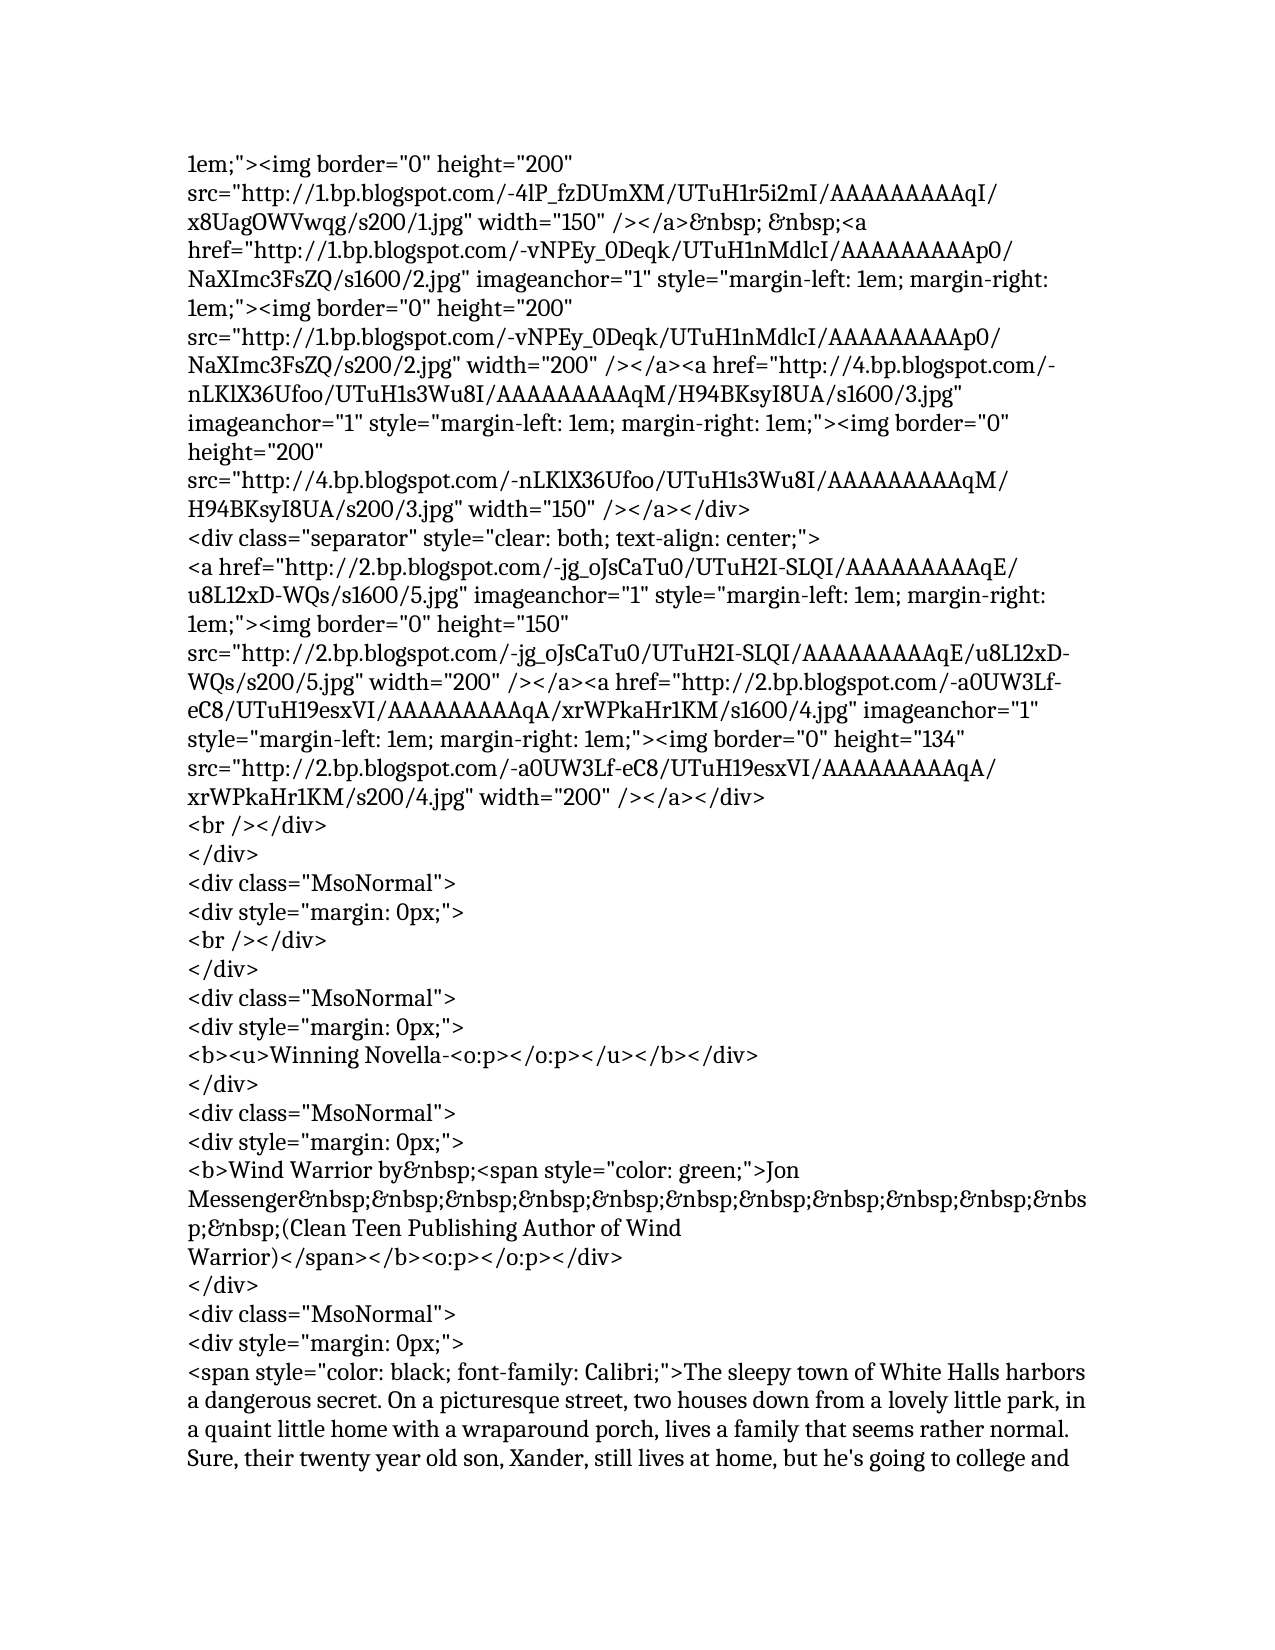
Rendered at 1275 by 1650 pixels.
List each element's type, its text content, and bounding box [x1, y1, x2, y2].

text <a href="http://2.bp.blogspot.com/-jg_oJsCaTu0/UTuH2I-SLQI/AAAAAAAAAqE/u8L12xD-WQs/s1600/5.jpg" imageanchor="1" style="margin-left: 1em; margin-right: 1em;"><img border="0" height="150" src="http://2.bp.blogspot.com/-jg_oJsCaTu0/UTuH2I-SLQI/AAAAAAAAAqE/u8L12xD-WQs/s200/5.jpg" width="200" /></a><a href="http://2.bp.blogspot.com/-a0UW3Lf-eC8/UTuH19esxVI/AAAAAAAAAqA/xrWPkaHr1KM/s1600/4.jpg" imageanchor="1" style="margin-left: 1em; margin-right: 1em;"><img border="0" height="134" src="http://2.bp.blogspot.com/-a0UW3Lf-eC8/UTuH19esxVI/AAAAAAAAAqA/xrWPkaHr1KM/s200/4.jpg" width="200" /></a></div> [187, 552, 1087, 811]
text </div> [187, 840, 1087, 869]
text <br /></div> [187, 811, 1087, 840]
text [187, 150, 1087, 524]
text </div> [187, 955, 1087, 984]
text <div style="margin: 0px;"> [187, 1329, 1087, 1357]
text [187, 1357, 1087, 1472]
text </div> [187, 1070, 1087, 1099]
text <div style="margin: 0px;"> [187, 1012, 1087, 1041]
text <div class="MsoNormal"> [187, 1099, 1087, 1127]
text <div class="MsoNormal"> [187, 869, 1087, 897]
text <br /></div> [187, 926, 1087, 955]
text <b><u>Winning Novella-<o:p></o:p></u></b></div> [187, 1041, 1087, 1070]
text <div style="margin: 0px;"> [187, 1127, 1087, 1156]
text <b>Wind Warrior by&nbsp;<span style="color: green;">Jon Messenger&nbsp;&nbsp;&nbsp;&nbsp;&nbsp;&nbsp;&nbsp;&nbsp;&nbsp;&nbsp;&nbsp;&nbsp;(Clean Teen Publishing Author of Wind Warrior)</span></b><o:p></o:p></div> [187, 1156, 1087, 1271]
text </div> [187, 1271, 1087, 1300]
text <div class="MsoNormal"> [187, 984, 1087, 1012]
text <div class="MsoNormal"> [187, 1300, 1087, 1329]
text <div style="margin: 0px;"> [187, 897, 1087, 926]
text <div class="separator" style="clear: both; text-align: center;"> [187, 524, 1087, 552]
